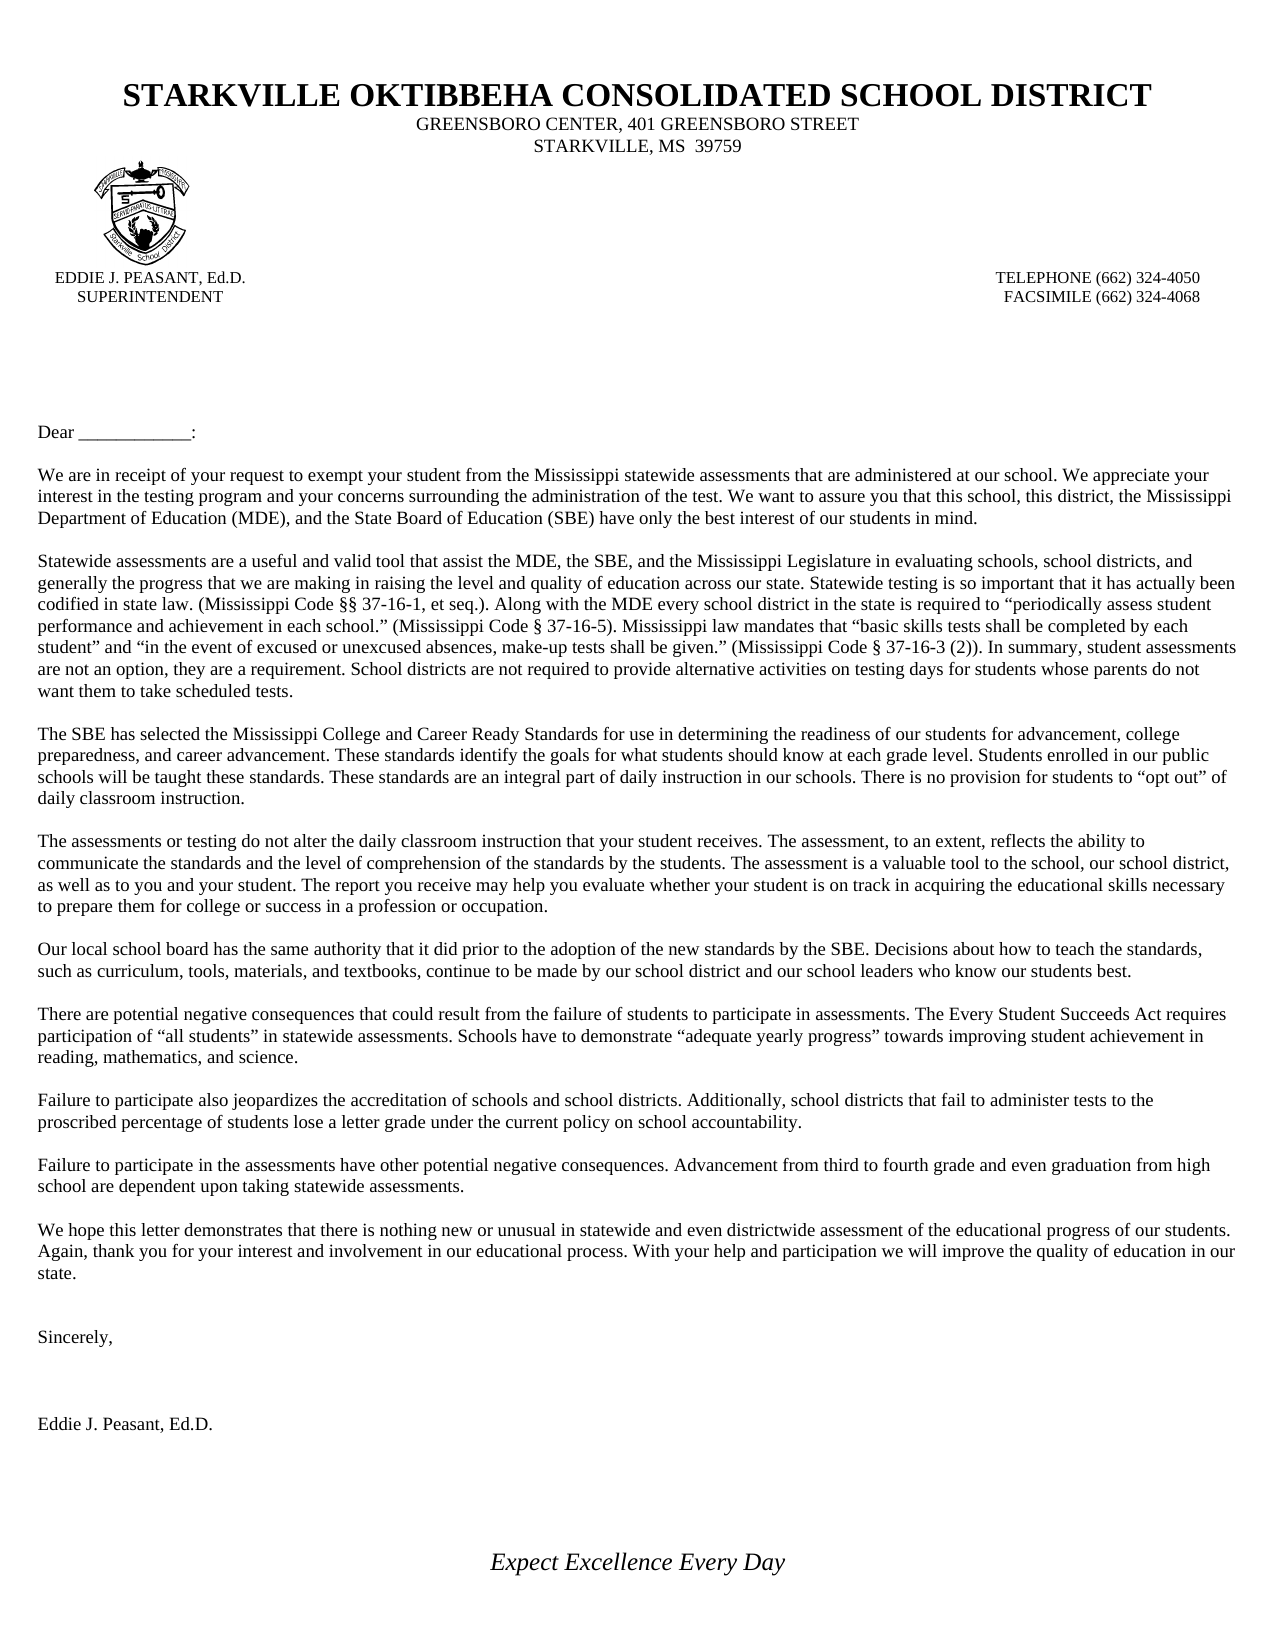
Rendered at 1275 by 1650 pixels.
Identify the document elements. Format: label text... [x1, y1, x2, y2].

text The SBE has selected the Mississippi College and Career Ready Standards for use in determining the readiness of our students for advancement, college preparedness, and career advancement. These standards identify the goals for what students should know at each grade level. Students enrolled in our public schools will be taught these standards. These standards are an integral part of daily instruction in our schools. There is no provision for students to “opt out” of daily classroom instruction. [37, 723, 1237, 809]
text The assessments or testing do not alter the daily classroom instruction that your student receives. The assessment, to an extent, reflects the ability to communicate the standards and the level of comprehension of the standards by the students. The assessment is a valuable tool to the school, our school district, as well as to you and your student. The report you receive may help you evaluate whether your student is on track in acquiring the educational skills necessary to prepare them for college or success in a profession or occupation. [37, 830, 1237, 917]
text Our local school board has the same authority that it did prior to the adoption of the new standards by the SBE. Decisions about how to teach the standards, such as curriculum, tools, materials, and textbooks, continue to be made by our school district and our school leaders who know our students best. [37, 938, 1237, 981]
text Dear ____________: [37, 421, 1237, 442]
text Eddie J. Peasant, Ed.D. [37, 1413, 1237, 1434]
text We are in receipt of your request to exempt your student from the Mississippi statewide assessments that are administered at our school. We appreciate your interest in the testing program and your concerns surrounding the administration of the test. We want to assure you that this school, this district, the Mississippi Department of Education (MDE), and the State Board of Education (SBE) have only the best interest of our students in mind. [37, 464, 1237, 528]
text Statewide assessments are a useful and valid tool that assist the MDE, the SBE, and the Mississippi Legislature in evaluating schools, school districts, and generally the progress that we are making in raising the level and quality of education across our state. Statewide testing is so important that it has actually been codified in state law. (Mississippi Code §§ 37-16-1, et seq.). Along with the MDE every school district in the state is required to “periodically assess student performance and achievement in each school.” (Mississippi Code § 37-16-5). Mississippi law mandates that “basic skills tests shall be completed by each student” and “in the event of excused or unexcused absences, make-up tests shall be given.” (Mississippi Code § 37-16-3 (2)). In summary, student assessments are not an option, they are a requirement. School districts are not required to provide alternative activities on testing days for students whose parents do not want them to take scheduled tests. [37, 550, 1237, 701]
text Failure to participate also jeopardizes the accreditation of schools and school districts. Additionally, school districts that fail to administer tests to the proscribed percentage of students lose a letter grade under the current policy on school accountability. [37, 1089, 1237, 1132]
text There are potential negative consequences that could result from the failure of students to participate in assessments. The Every Student Succeeds Act requires participation of “all students” in statewide assessments. Schools have to demonstrate “adequate yearly progress” towards improving student achievement in reading, mathematics, and science. [37, 1003, 1237, 1068]
text Failure to participate in the assessments have other potential negative consequences. Advancement from third to fourth grade and even graduation from high school are dependent upon taking statewide assessments. [37, 1154, 1237, 1197]
text We hope this letter demonstrates that there is nothing new or unusual in statewide and even districtwide assessment of the educational progress of our students. Again, thank you for your interest and involvement in our educational process. With your help and participation we will improve the quality of education in our state. [37, 1218, 1237, 1283]
text Sincerely, [37, 1326, 1237, 1348]
